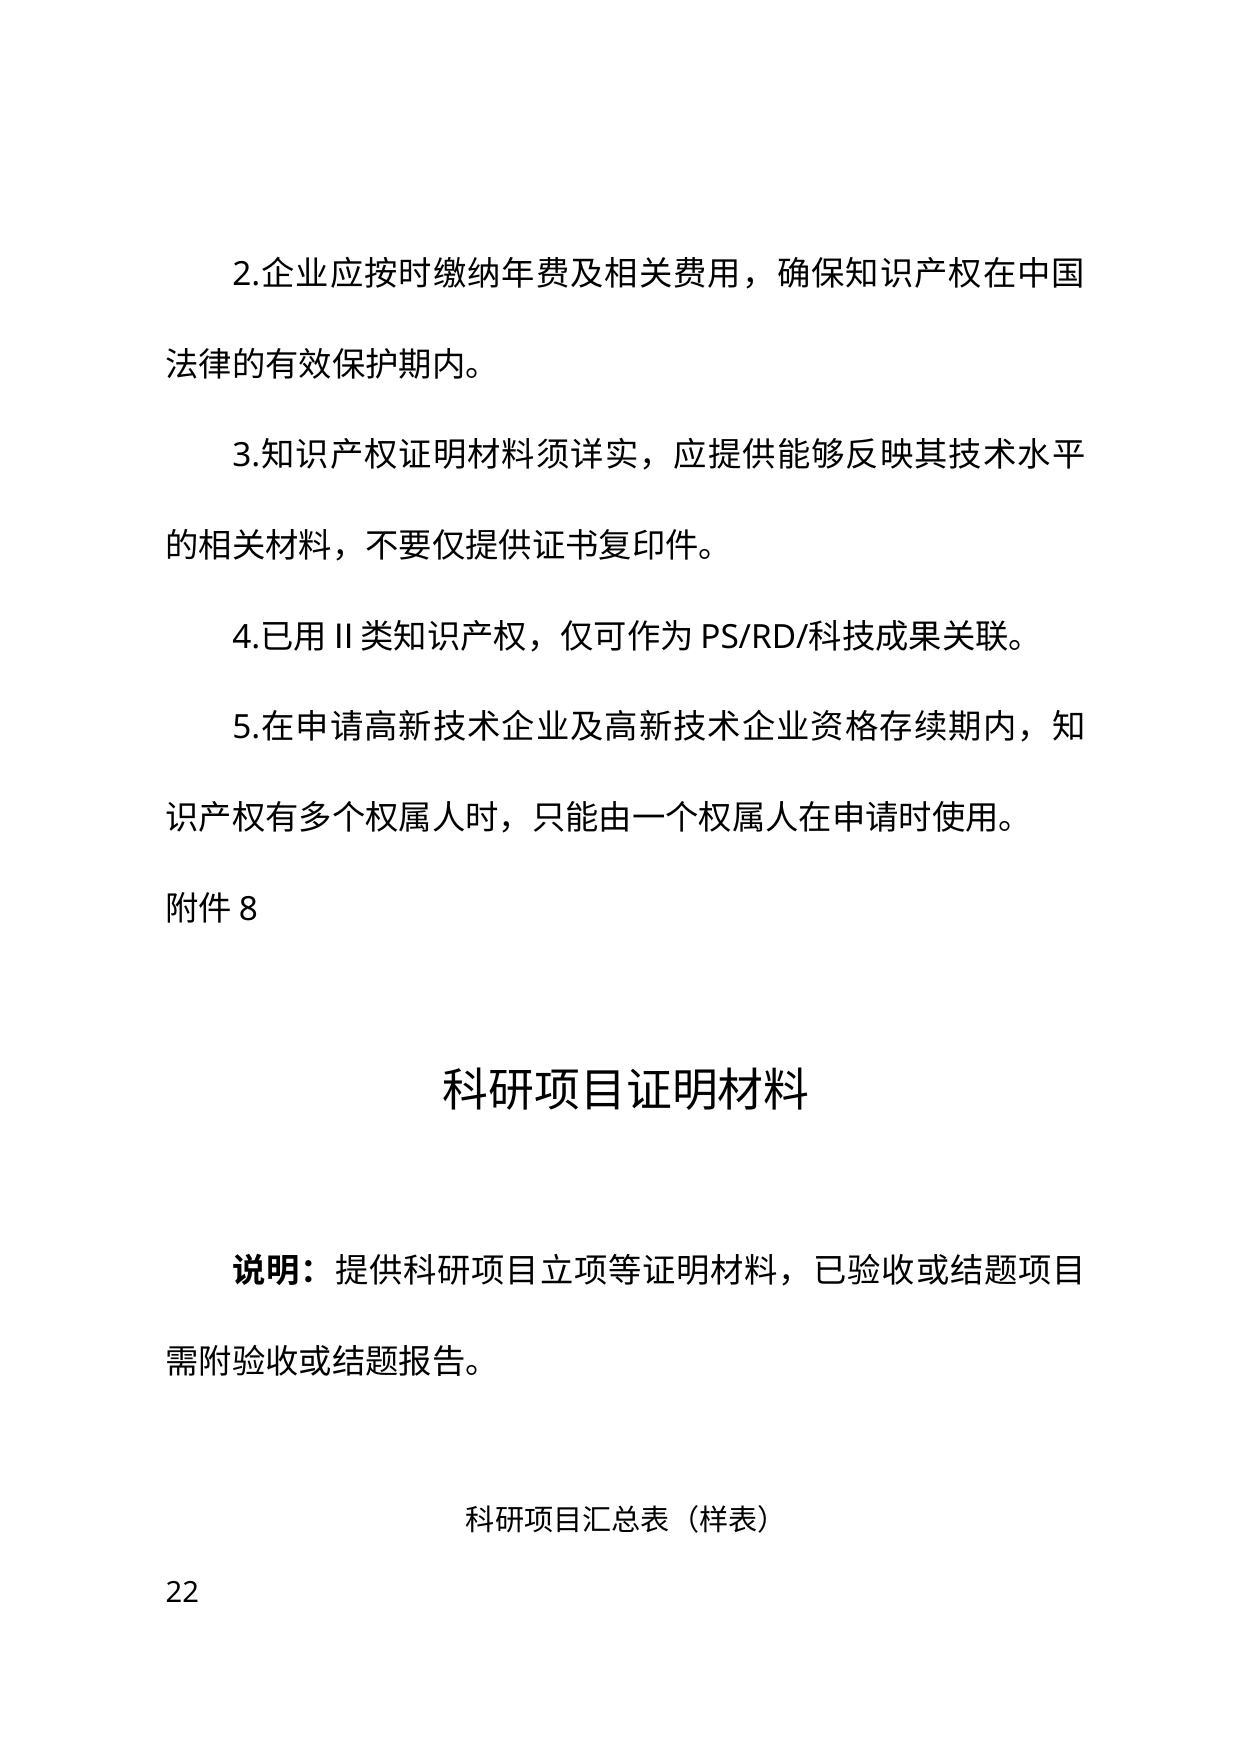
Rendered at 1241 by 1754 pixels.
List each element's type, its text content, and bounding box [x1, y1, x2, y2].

text 科研项目汇总表（样表） [165, 1494, 1087, 1540]
text 3.知识产权证明材料须详实，应提供能够反映其技术水平的相关材料，不要仅提供证书复印件。 [165, 407, 1087, 588]
text 科研项目证明材料 [165, 1041, 1087, 1132]
text 附件8 [165, 860, 1087, 951]
text 说明：提供科研项目立项等证明材料，已验收或结题项目需附验收或结题报告。 [165, 1223, 1087, 1404]
text 2.企业应按时缴纳年费及相关费用，确保知识产权在中国法律的有效保护期内。 [165, 226, 1087, 407]
text 4.已用Ⅱ类知识产权，仅可作为PS/RD/科技成果关联。 [165, 588, 1087, 679]
text 5.在申请高新技术企业及高新技术企业资格存续期内，知识产权有多个权属人时，只能由一个权属人在申请时使用。 [165, 679, 1087, 860]
